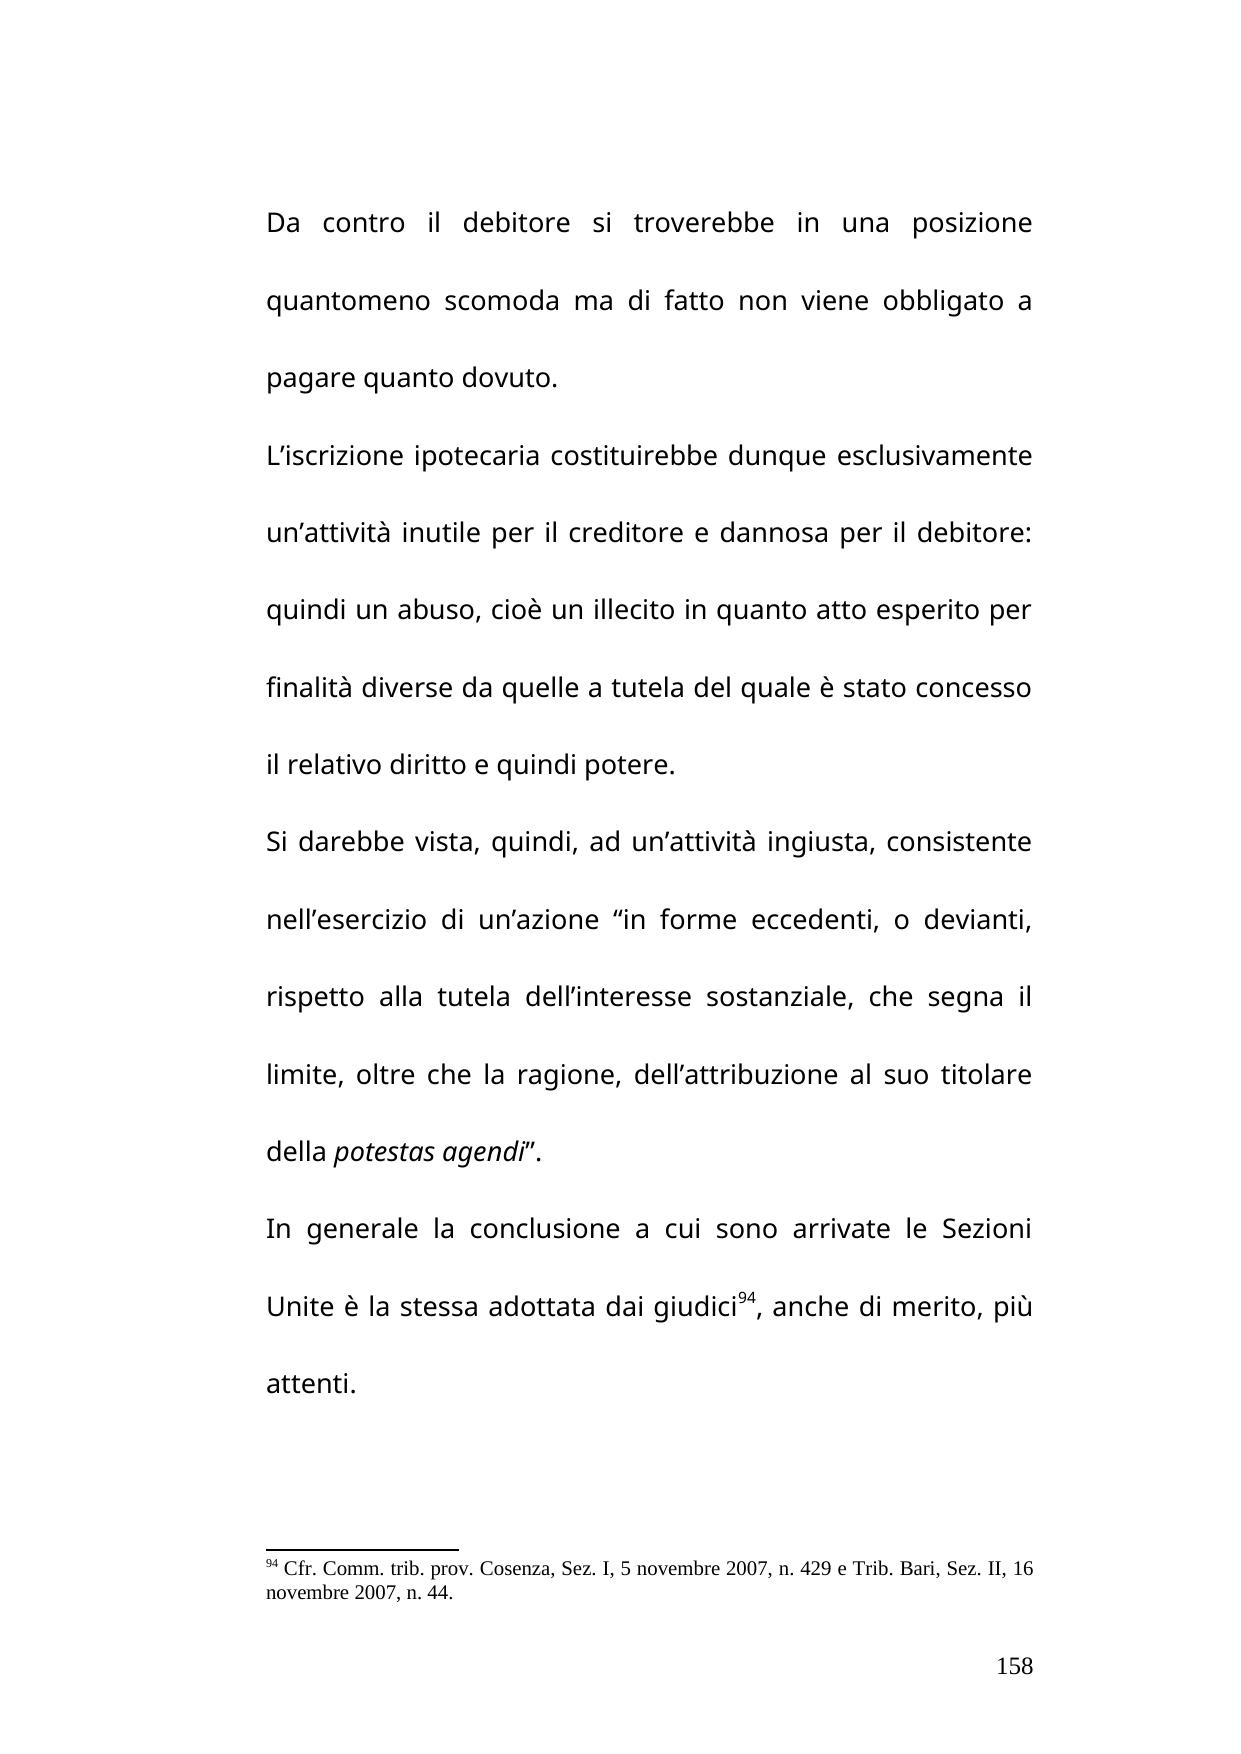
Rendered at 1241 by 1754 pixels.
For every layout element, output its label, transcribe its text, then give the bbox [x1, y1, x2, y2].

text In generale la conclusione a cui sono arrivate le Sezioni Unite è la stessa adottata dai giudici, anche di merito, più attenti. [266, 1210, 1033, 1402]
text L’iscrizione ipotecaria costituirebbe dunque esclusivamente un’attività inutile per il creditore e dannosa per il debitore: quindi un abuso, cioè un illecito in quanto atto esperito per finalità diverse da quelle a tutela del quale è stato concesso il relativo diritto e quindi potere. [266, 436, 1033, 782]
text Da contro il debitore si troverebbe in una posizione quantomeno scomoda ma di fatto non viene obbligato a pagare quanto dovuto. [266, 204, 1033, 395]
text Si darebbe vista, quindi, ad un’attività ingiusta, consistente nell’esercizio di un’azione “in forme eccedenti, o devianti, rispetto alla tutela dell’interesse sostanziale, che segna il limite, oltre che la ragione, dell’attribuzione al suo titolare della potestas agendi”. [266, 823, 1033, 1169]
